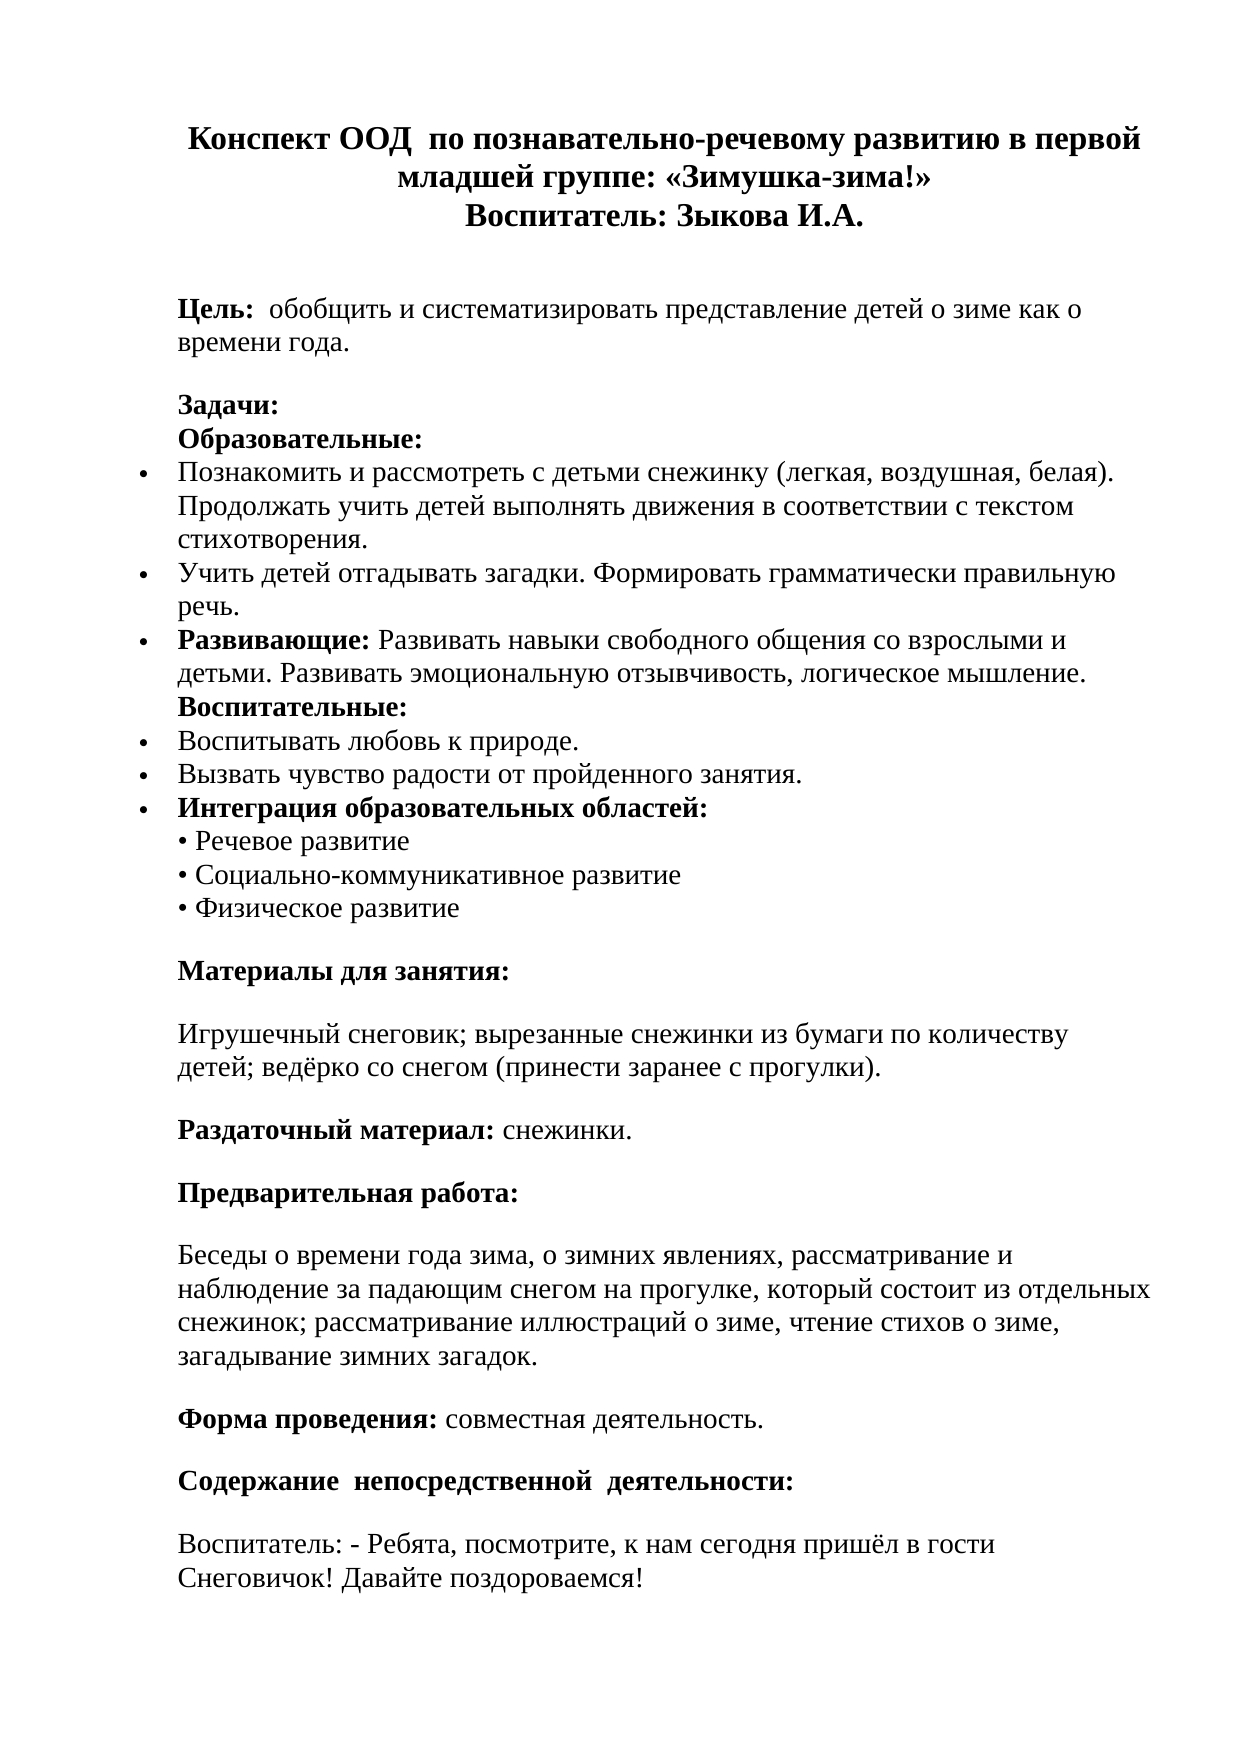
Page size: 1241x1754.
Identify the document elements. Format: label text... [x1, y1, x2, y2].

text Форма проведения: совместная деятельность. [177, 1401, 1152, 1434]
list • Физическое развитие [177, 890, 1152, 924]
list • Речевое развитие [177, 823, 1152, 857]
list Учить детей отгадывать загадки. Формировать грамматически правильную речь. [140, 555, 1152, 622]
list Вызвать чувство радости от пройденного занятия. [140, 756, 1152, 790]
text Содержание непосредственной деятельности: [177, 1463, 1152, 1497]
list • Социально-коммуникативное развитие [177, 857, 1152, 890]
text Цель: обобщить и систематизировать представление детей о зиме как о времени года. [177, 291, 1152, 358]
text Воспитательные: [177, 689, 1152, 723]
text Воспитатель: - Ребята, посмотрите, к нам сегодня пришёл в гости Снеговичок! Давайте поздороваемся! [177, 1526, 1152, 1593]
text Воспитатель: Зыкова И.А. [177, 195, 1152, 233]
text Конспект ООД по познавательно-речевому развитию в первой младшей группе: «Зимушка-зима!» [177, 118, 1152, 195]
list Воспитывать любовь к природе. [140, 723, 1152, 756]
list Развивающие: Развивать навыки свободного общения со взрослыми и детьми. Развивать эмоциональную отзывчивость, логическое мышление. [140, 622, 1152, 689]
text Игрушечный снеговик; вырезанные снежинки из бумаги по количеству детей; ведёрко со снегом (принести заранее с прогулки). [177, 1016, 1152, 1083]
list Интеграция образовательных областей: [140, 790, 1152, 823]
text Материалы для занятия: [177, 953, 1152, 987]
text Раздаточный материал: снежинки. [177, 1112, 1152, 1146]
text Образовательные: [177, 421, 1152, 454]
text Задачи: [177, 387, 1152, 421]
text Беседы о времени года зима, о зимних явлениях, рассматривание и наблюдение за падающим снегом на прогулке, который состоит из отдельных снежинок; рассматривание иллюстраций о зиме, чтение стихов о зиме, загадывание зимних загадок. [177, 1237, 1152, 1372]
list Познакомить и рассмотреть с детьми снежинку (легкая, воздушная, белая). Продолжать учить детей выполнять движения в соответствии с текстом стихотворения. [140, 454, 1152, 555]
text Предварительная работа: [177, 1175, 1152, 1208]
